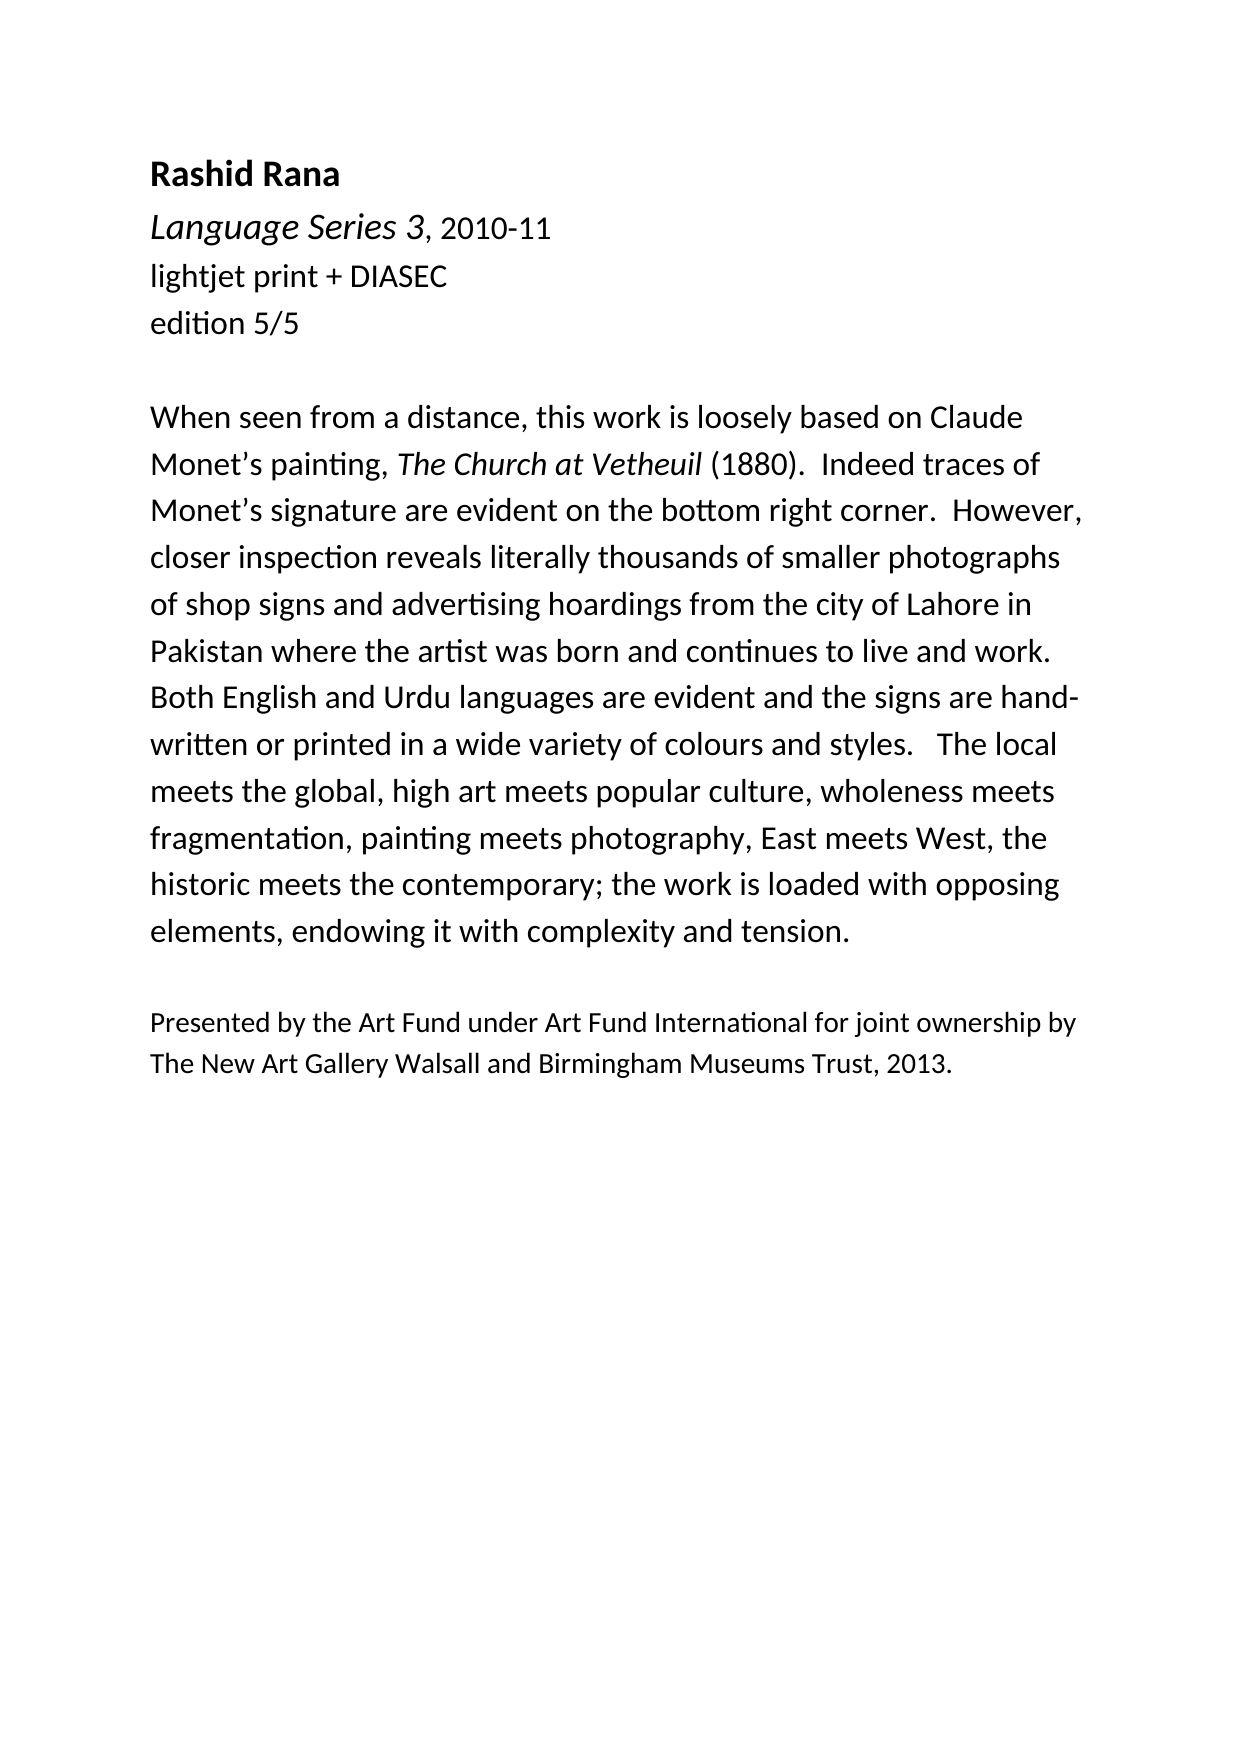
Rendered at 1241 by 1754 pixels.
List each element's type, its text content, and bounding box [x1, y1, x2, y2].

text lightjet print + DIASEC [150, 255, 1090, 296]
text Rashid Rana [150, 150, 1090, 196]
text Language Series 3, 2010-11 [150, 203, 1090, 248]
text Presented by the Art Fund under Art Fund International for joint ownership by The New Art Gallery Walsall and Birmingham Museums Trust, 2013. [150, 1004, 1090, 1080]
text edition 5/5 [150, 302, 1090, 343]
text When seen from a distance, this work is loosely based on Claude Monet’s painting, The Church at Vetheuil (1880). Indeed traces of Monet’s signature are evident on the bottom right corner. However, closer inspection reveals literally thousands of smaller photographs of shop signs and advertising hoardings from the city of Lahore in Pakistan where the artist was born and continues to live and work. Both English and Urdu languages are evident and the signs are hand-written or printed in a wide variety of colours and styles. The local meets the global, high art meets popular culture, wholeness meets fragmentation, painting meets photography, East meets West, the historic meets the contemporary; the work is loaded with opposing elements, endowing it with complexity and tension. [150, 396, 1090, 951]
